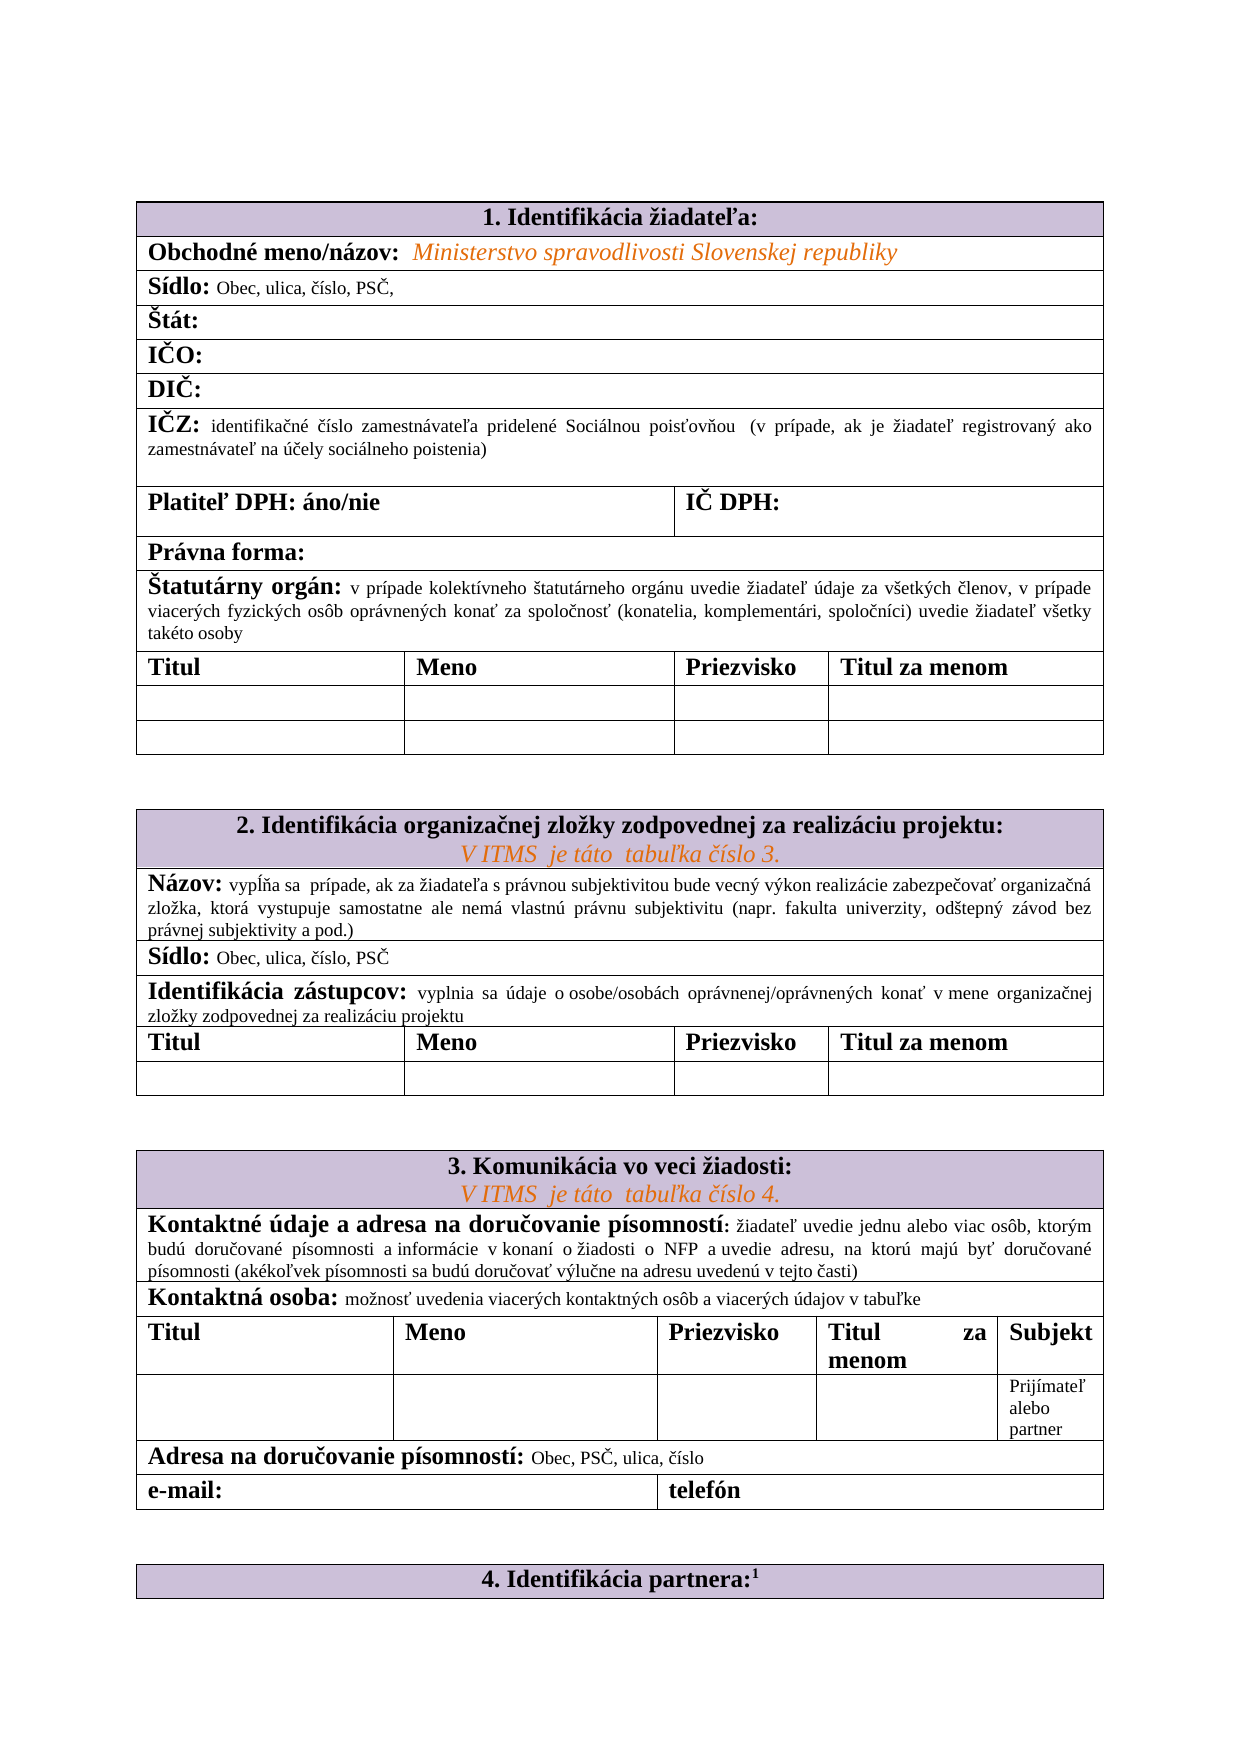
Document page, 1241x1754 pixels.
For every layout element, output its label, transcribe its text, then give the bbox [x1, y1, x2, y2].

table_cell [137, 1062, 404, 1095]
table_cell Platiteľ DPH: áno/nie [137, 487, 674, 536]
table_cell [394, 1375, 657, 1440]
table_cell Kontaktné údaje a adresa na doručovanie písomností: žiadateľ uvedie jednu alebo viac osôb, ktorým budú doručované písomnosti a informácie v konaní o žiadosti o NFP a uvedie adresu, na ktorú majú byť doručované písomnosti (akékoľvek písomnosti sa budú doručovať výlučne na adresu uvedenú v tejto časti) [137, 1209, 1103, 1281]
table_cell Subjekt [998, 1317, 1103, 1374]
table_cell telefón [658, 1475, 1103, 1509]
table_cell Sídlo: Obec, ulica, číslo, PSČ, [137, 271, 1103, 304]
table_cell Prijímateľ alebo partner [998, 1375, 1103, 1440]
table_cell [675, 686, 828, 720]
table_cell Kontaktná osoba: možnosť uvedenia viacerých kontaktných osôb a viacerých údajov v tabuľke [137, 1282, 1103, 1316]
table_cell IČO: [137, 340, 1103, 373]
table_header 3. Komunikácia vo veci žiadosti: V ITMS je táto tabuľka číslo 4. [137, 1151, 1103, 1208]
table_cell Právna forma: [137, 537, 1103, 570]
table_cell Štatutárny orgán: v prípade kolektívneho štatutárneho orgánu uvedie žiadateľ údaje za všetkých členov, v prípade viacerých fyzických osôb oprávnených konať za spoločnosť (konatelia, komplementári, spoločníci) uvedie žiadateľ všetky takéto osoby [137, 571, 1103, 651]
table_cell Identifikácia zástupcov: vyplnia sa údaje o osobe/osobách oprávnenej/oprávnených konať v mene organizačnej zložky zodpovednej za realizáciu projektu [137, 976, 1103, 1026]
table_cell Titul za menom [829, 652, 1103, 685]
table_cell Meno [405, 1027, 674, 1061]
table_cell e-mail: [137, 1475, 657, 1509]
table_cell [137, 686, 404, 720]
table_cell IČZ: identifikačné číslo zamestnávateľa pridelené Sociálnou poisťovňou (v prípade, ak je žiadateľ registrovaný ako zamestnávateľ na účely sociálneho poistenia) [137, 409, 1103, 486]
table_cell Štát: [137, 306, 1103, 339]
table_cell Titul [137, 652, 404, 685]
table_cell [658, 1375, 816, 1440]
table_cell Titul za menom [829, 1027, 1103, 1061]
table_cell Priezvisko [658, 1317, 816, 1374]
table_cell Sídlo: Obec, ulica, číslo, PSČ [137, 941, 1103, 975]
table_cell [405, 686, 674, 720]
table_cell Obchodné meno/názov: Ministerstvo spravodlivosti Slovenskej republiky [137, 237, 1103, 270]
table_cell Titul [137, 1317, 393, 1374]
table_cell Adresa na doručovanie písomností: Obec, PSČ, ulica, číslo [137, 1441, 1103, 1474]
table_header 2. Identifikácia organizačnej zložky zodpovednej za realizáciu projektu: V ITMS je táto tabuľka číslo 3. [137, 810, 1103, 867]
table_cell Názov: vypĺňa sa prípade, ak za žiadateľa s právnou subjektivitou bude vecný výkon realizácie zabezpečovať organizačná zložka, ktorá vystupuje samostatne ale nemá vlastnú právnu subjektivitu (napr. fakulta univerzity, odštepný závod bez právnej subjektivity a pod.) [137, 869, 1103, 940]
table_cell DIČ: [137, 374, 1103, 408]
table_cell Meno [405, 652, 674, 685]
table_cell [405, 1062, 674, 1095]
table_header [137, 1565, 1103, 1598]
table_cell [675, 1062, 828, 1095]
table_cell [405, 721, 674, 754]
table_cell [137, 1375, 393, 1440]
table_cell Priezvisko [675, 1027, 828, 1061]
table_cell [829, 1062, 1103, 1095]
table_cell Meno [394, 1317, 657, 1374]
table_cell [675, 721, 828, 754]
table_cell IČ DPH: [675, 487, 1103, 536]
table_cell Titul [137, 1027, 404, 1061]
table_cell [817, 1375, 997, 1440]
table_cell [137, 721, 404, 754]
table_cell Titul za menom [817, 1317, 997, 1374]
table_header 1. Identifikácia žiadateľa: [137, 203, 1103, 236]
table_cell [829, 721, 1103, 754]
table_cell [829, 686, 1103, 720]
table_cell Priezvisko [675, 652, 828, 685]
